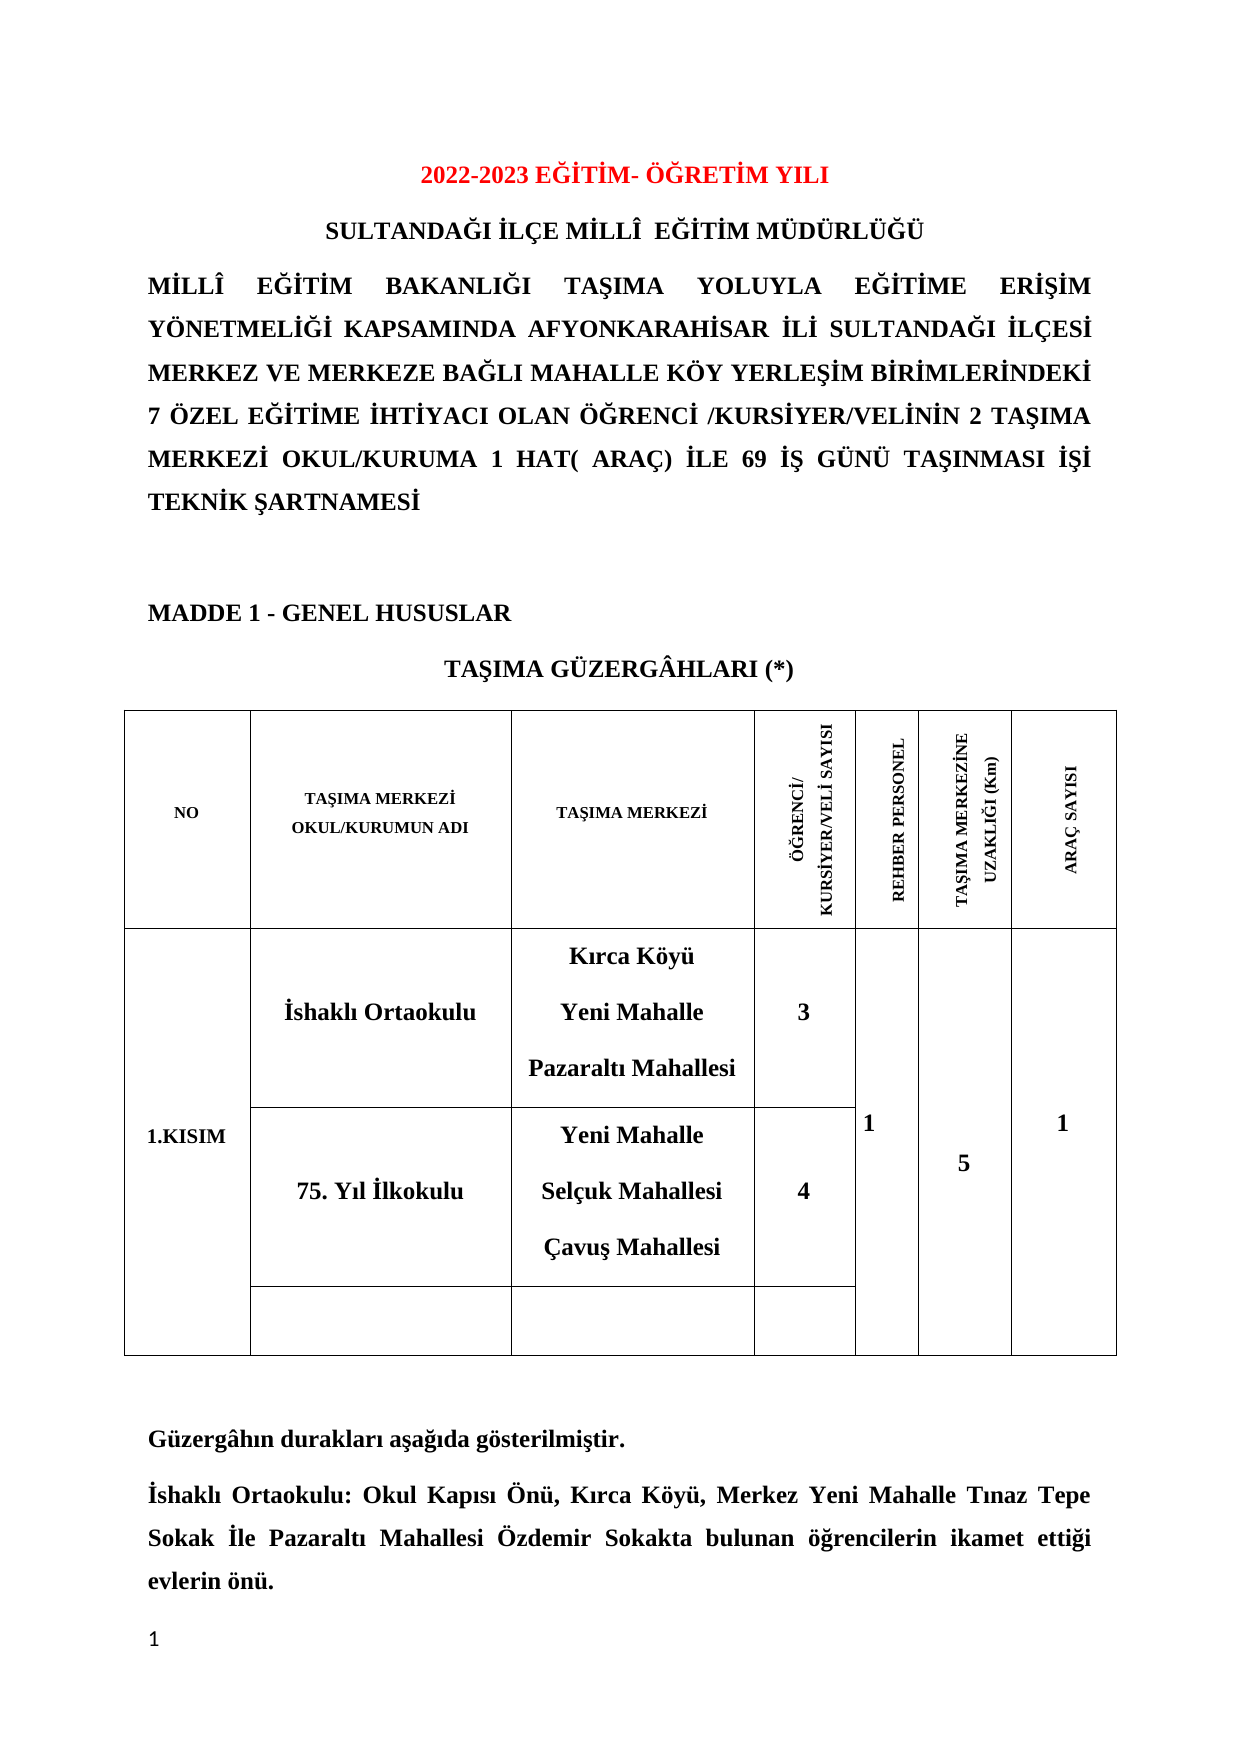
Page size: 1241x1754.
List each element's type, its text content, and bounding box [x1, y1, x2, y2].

table_cell [251, 1287, 511, 1355]
table_header NO [125, 711, 250, 928]
text 2022-2023 EĞİTİM- ÖĞRETİM YILI [118, 160, 1092, 189]
table_header REHBER PERSONEL SAYISI [856, 711, 918, 928]
text MADDE 1 - GENEL HUSUSLAR [148, 598, 1092, 627]
table_cell 1 [1012, 929, 1116, 1355]
table_cell 1.KISIM [125, 929, 250, 1355]
table_cell Kırca Köyü Yeni Mahalle Pazaraltı Mahallesi [512, 929, 754, 1107]
text Güzergâhın durakları aşağıda gösterilmiştir. [148, 1424, 1092, 1453]
table_cell 3 [755, 929, 855, 1107]
table_header TAŞIMA MERKEZİNE UZAKLIĞI (Km) [919, 711, 1011, 928]
table_cell İshaklı Ortaokulu [251, 929, 511, 1107]
text TAŞIMA GÜZERGÂHLARI (*) [148, 654, 1090, 683]
table_cell 4 [755, 1108, 855, 1286]
text İshaklı Ortaokulu: Okul Kapısı Önü, Kırca Köyü, Merkez Yeni Mahalle Tınaz Tepe Sokak İle Pazaraltı Mahallesi Özdemir Sokakta bulunan öğrencilerin ikamet ettiği evlerin önü. [148, 1480, 1092, 1595]
table_cell 1 [856, 929, 918, 1355]
table_cell [755, 1287, 855, 1355]
text SULTANDAĞI İLÇE MİLLÎ EĞİTİM MÜDÜRLÜĞÜ [118, 216, 1092, 244]
table_cell Yeni Mahalle Selçuk Mahallesi Çavuş Mahallesi [512, 1108, 754, 1286]
table_cell 5 [919, 929, 1011, 1355]
table_header ARAÇ SAYISI [1012, 711, 1116, 928]
table_cell 75. Yıl İlkokulu [251, 1108, 511, 1286]
table_cell [512, 1287, 754, 1355]
text MİLLÎ EĞİTİM BAKANLIĞI TAŞIMA YOLUYLA EĞİTİME ERİŞİM YÖNETMELİĞİ KAPSAMINDA AFYONKARAHİSAR İLİ SULTANDAĞI İLÇESİ MERKEZ VE MERKEZE BAĞLI MAHALLE KÖY YERLEŞİM BİRİMLERİNDEKİ 7 ÖZEL EĞİTİME İHTİYACI OLAN ÖĞRENCİ /KURSİYER/VELİNİN 2 TAŞIMA MERKEZİ OKUL/KURUMA 1 HAT( ARAÇ) İLE 69 İŞ GÜNÜ TAŞINMASI İŞİ TEKNİK ŞARTNAMESİ [148, 271, 1092, 516]
table_header TAŞIMA MERKEZİ OKUL/KURUMUN ADI [251, 711, 511, 928]
table_header ÖĞRENCİ/ KURSİYER/VELİ SAYISI [755, 711, 855, 928]
table_header TAŞIMA MERKEZİ [512, 711, 754, 928]
